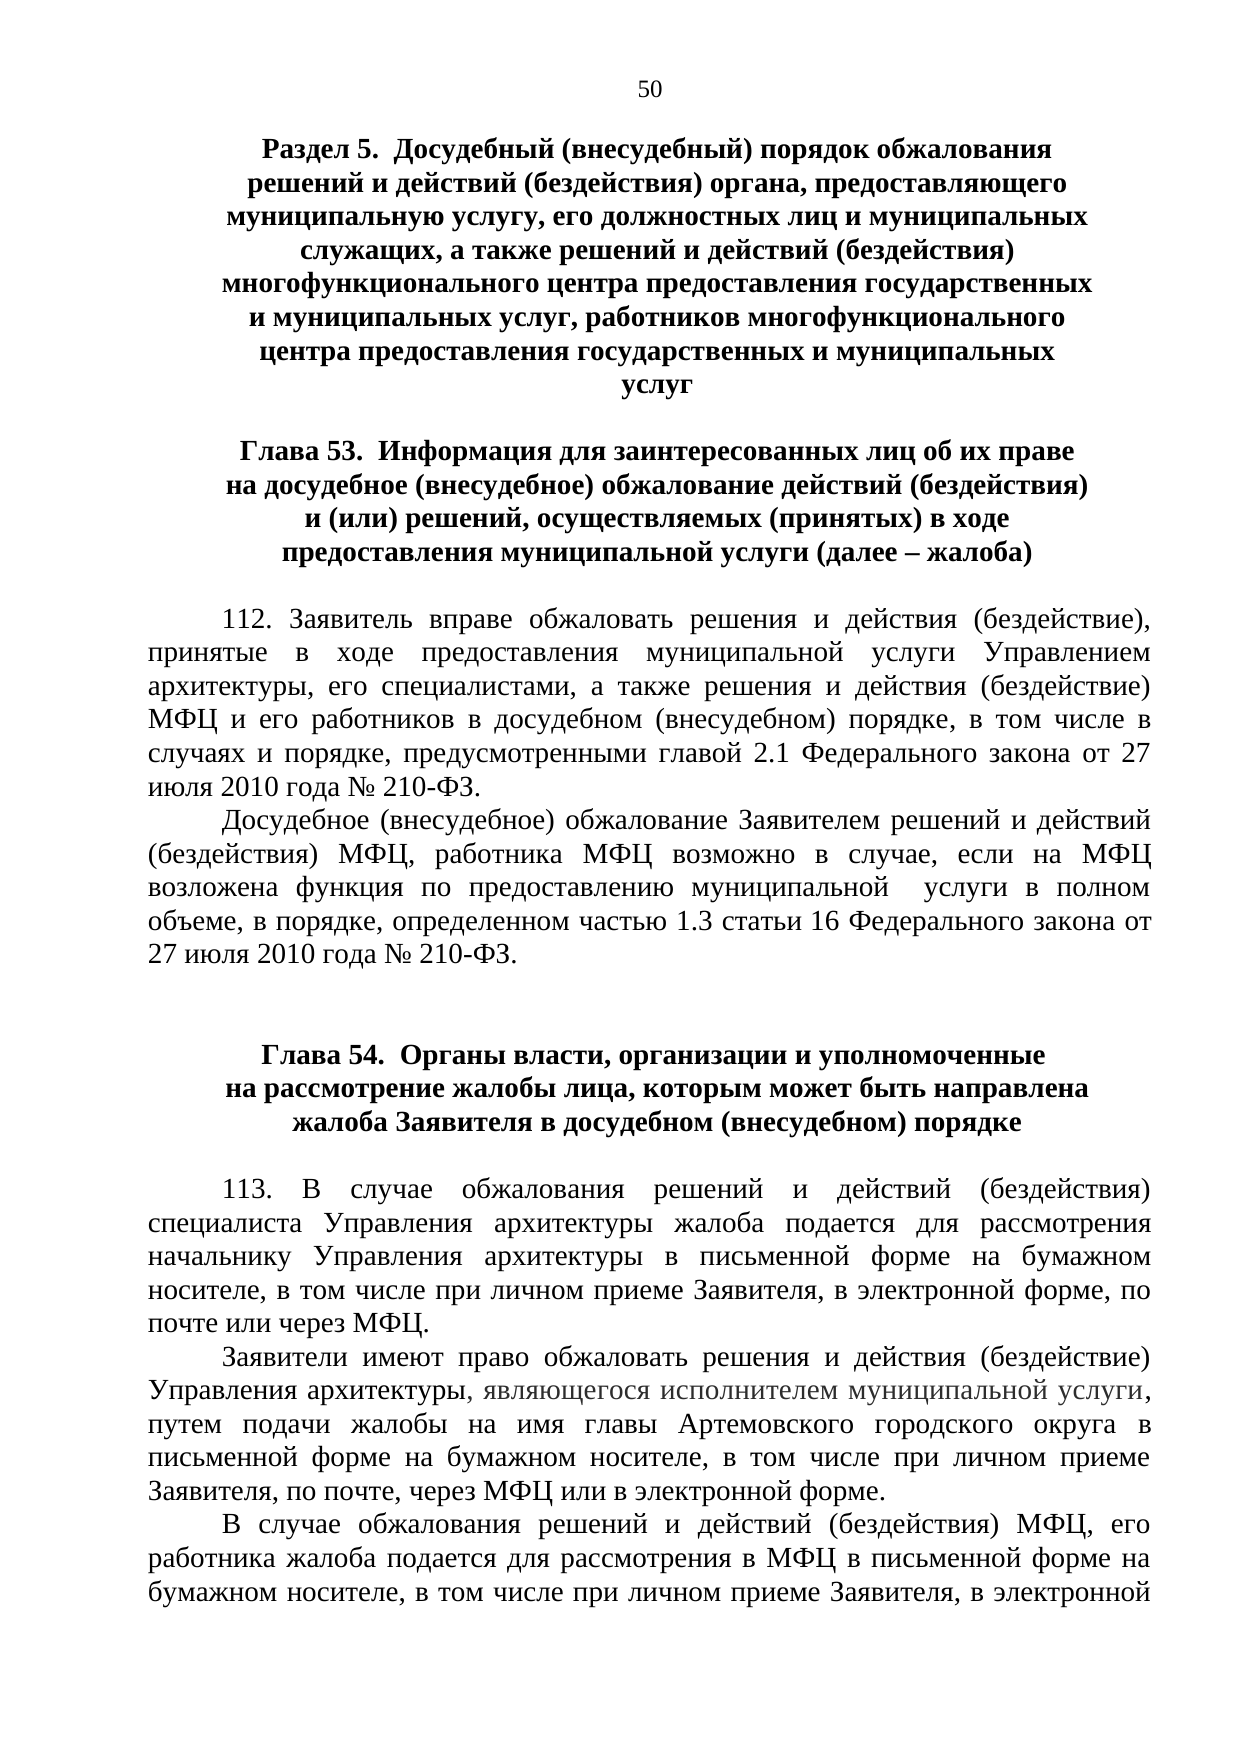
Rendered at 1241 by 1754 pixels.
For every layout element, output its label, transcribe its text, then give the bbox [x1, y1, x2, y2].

text Досудебное (внесудебное) обжалование Заявителем решений и действий (бездействия) МФЦ, работника МФЦ возможно в случае, если на МФЦ возложена функция по предоставлению муниципальной услуги в полном объеме, в порядке, определенном частью 1.3 статьи 16 Федерального закона от 27 июля 2010 года № 210-ФЗ. [148, 802, 1152, 970]
text Глава 53. Информация для заинтересованных лиц об их праве на досудебное (внесудебное) обжалование действий (бездействия) и (или) решений, осуществляемых (принятых) в ходе предоставления муниципальной услуги (далее – жалоба) [222, 433, 1093, 567]
text Раздел 5. Досудебный (внесудебный) порядок обжалования решений и действий (бездействия) органа, предоставляющего муниципальную услугу, его должностных лиц и муниципальных служащих, а также решений и действий (бездействия) многофункционального центра предоставления государственных и муниципальных услуг, работников многофункционального центра предоставления государственных и муниципальных услуг [222, 131, 1093, 400]
text 112. Заявитель вправе обжаловать решения и действия (бездействие), принятые в ходе предоставления муниципальной услуги Управлением архитектуры, его специалистами, а также решения и действия (бездействие) МФЦ и его работников в досудебном (внесудебном) порядке, в том числе в случаях и порядке, предусмотренными главой 2.1 Федерального закона от 27 июля 2010 года № 210-ФЗ. [148, 601, 1152, 802]
text Глава 54. Органы власти, организации и уполномоченные на рассмотрение жалобы лица, которым может быть направлена жалоба Заявителя в досудебном (внесудебном) порядке [222, 1037, 1093, 1138]
list 113. В случае обжалования решений и действий (бездействия) специалиста Управления архитектуры жалоба подается для рассмотрения начальнику Управления архитектуры в письменной форме на бумажном носителе, в том числе при личном приеме Заявителя, в электронной форме, по почте или через МФЦ. [148, 1171, 1152, 1339]
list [148, 1507, 1152, 1607]
text Заявители имеют право обжаловать решения и действия (бездействие) Управления архитектуры, являющегося исполнителем муниципальной услуги, путем подачи жалобы на имя главы Артемовского городского округа в письменной форме на бумажном носителе, в том числе при личном приеме Заявителя, по почте, через МФЦ или в электронной форме. [148, 1339, 1152, 1507]
